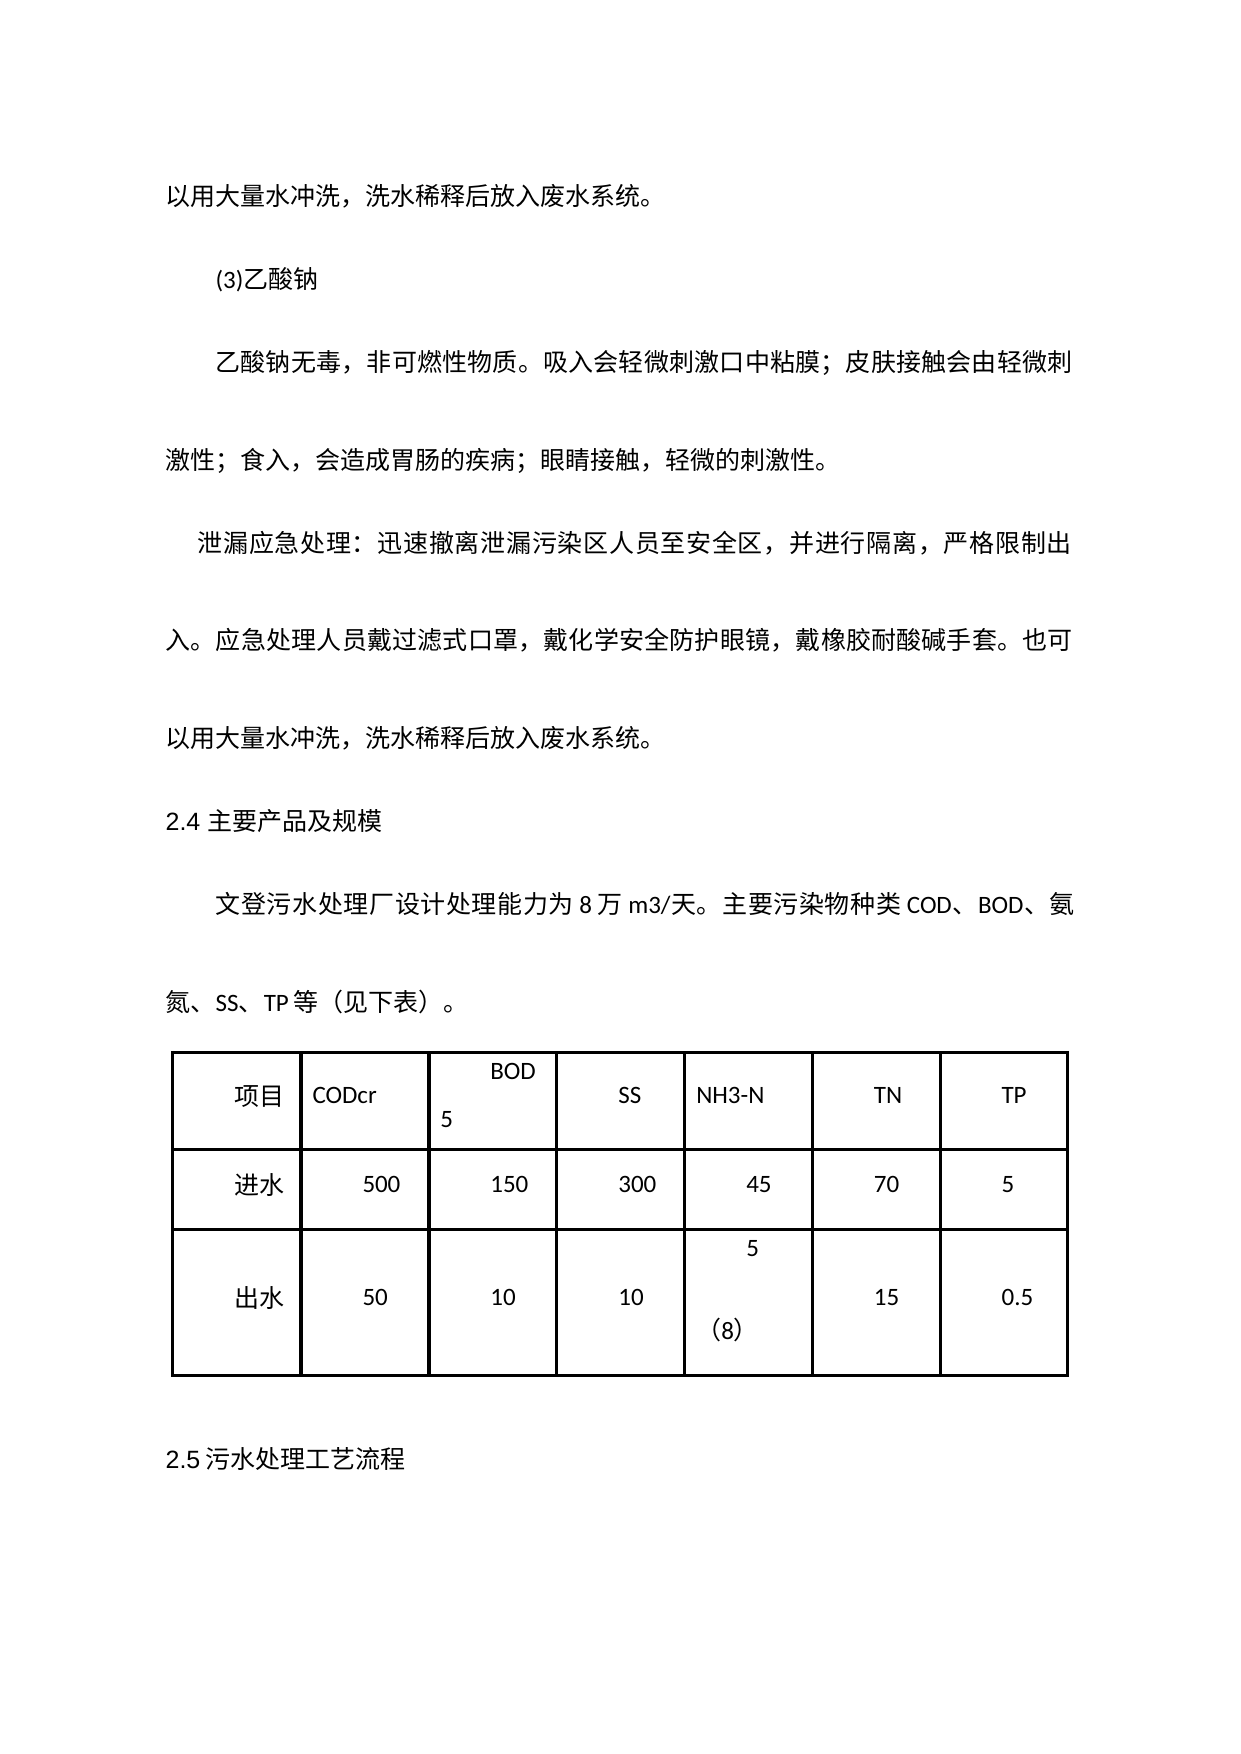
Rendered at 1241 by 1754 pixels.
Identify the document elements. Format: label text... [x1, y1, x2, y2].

text 泄漏应急处理：迅速撤离泄漏污染区人员至安全区，并进行隔离，严格限制出入。应急处理人员戴过滤式口罩，戴化学安全防护眼镜，戴橡胶耐酸碱手套。也可以用大量水冲洗，洗水稀释后放入废水系统。 [165, 509, 1075, 769]
table_cell 10 [431, 1231, 555, 1374]
table_header SS [558, 1054, 683, 1148]
table_cell 45 [686, 1151, 811, 1228]
table_cell 5 [942, 1151, 1066, 1228]
table_cell 500 [303, 1151, 427, 1228]
table_header TP [942, 1054, 1066, 1148]
table_cell 70 [814, 1151, 939, 1228]
table_header TN [814, 1054, 939, 1148]
table_cell 5（8） [686, 1231, 811, 1374]
text 乙酸钠无毒，非可燃性物质。吸入会轻微刺激口中粘膜；皮肤接触会由轻微刺激性；食入，会造成胃肠的疾病；眼睛接触，轻微的刺激性。 [165, 328, 1075, 491]
text 文登污水处理厂设计处理能力为8万m3/天。主要污染物种类COD、BOD、氨氮、SS、TP等（见下表）。 [165, 870, 1075, 1033]
text (3)乙酸钠 [165, 245, 1075, 310]
table_header BOD5 [431, 1054, 555, 1148]
table_header NH3-N [686, 1054, 811, 1148]
table_cell 进水 [174, 1151, 299, 1228]
subtitle 2.4 主要产品及规模 [165, 787, 1075, 852]
table_cell 15 [814, 1231, 939, 1374]
table_cell 50 [303, 1231, 427, 1374]
table_header 项目 [174, 1054, 299, 1148]
subtitle 2.5污水处理工艺流程 [165, 1425, 1075, 1490]
table_cell 10 [558, 1231, 683, 1374]
table_cell 300 [558, 1151, 683, 1228]
table_cell 0.5 [942, 1231, 1066, 1374]
table_cell 150 [431, 1151, 555, 1228]
table_cell 出水 [174, 1231, 299, 1374]
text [165, 162, 1075, 227]
table_header CODcr [303, 1054, 427, 1148]
